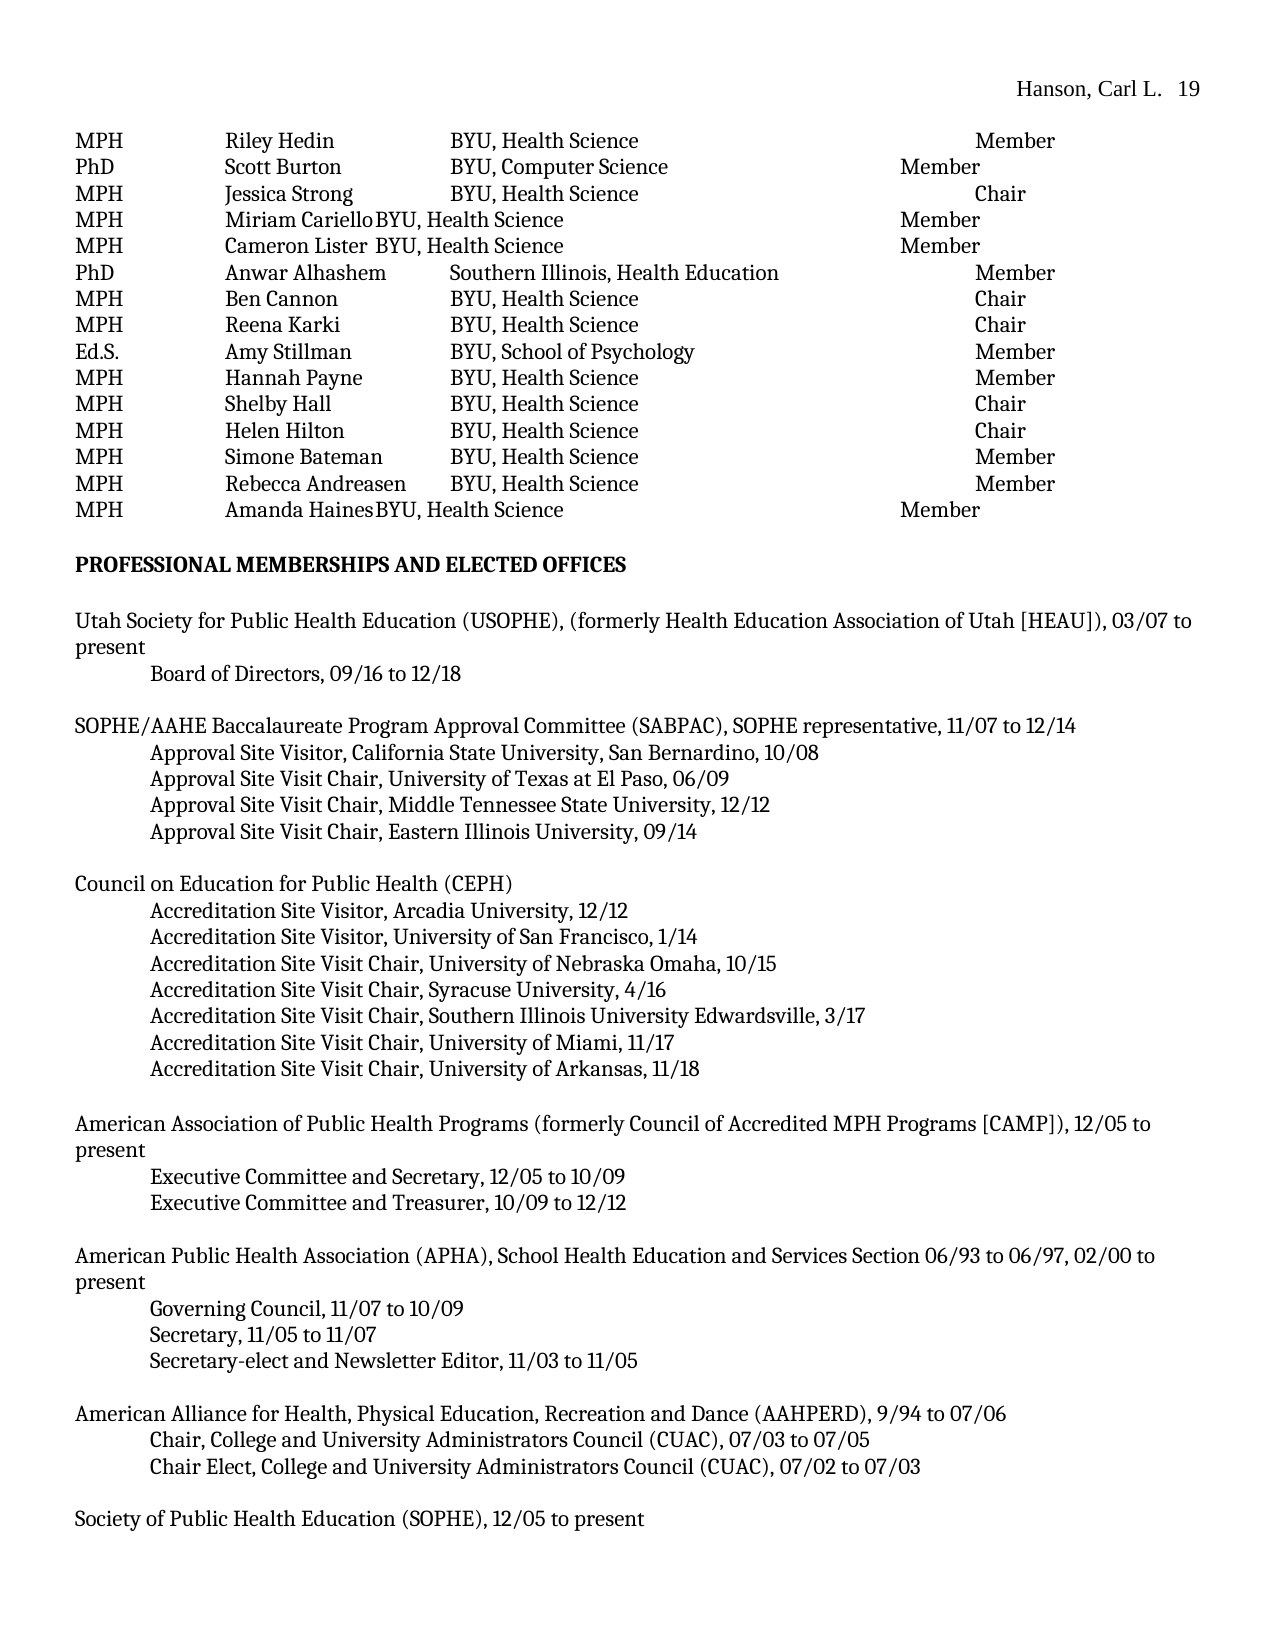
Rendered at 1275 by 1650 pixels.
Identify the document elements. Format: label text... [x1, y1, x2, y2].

text Approval Site Visit Chair, University of Texas at El Paso, 06/09 [75, 766, 1200, 792]
text PhD Anwar Alhashem Southern Illinois, Health Education Member [75, 259, 1200, 286]
text American Association of Public Health Programs (formerly Council of Accredited MPH Programs [CAMP]), 12/05 to present [75, 1111, 1200, 1163]
text Executive Committee and Treasurer, 10/09 to 12/12 [75, 1190, 1200, 1216]
text Chair Elect, College and University Administrators Council (CUAC), 07/02 to 07/03 [75, 1453, 1200, 1480]
text MPH Rebecca Andreasen BYU, Health Science Member [75, 470, 1200, 497]
text Accreditation Site Visitor, University of San Francisco, 1/14 [75, 924, 1200, 950]
text MPH Miriam Cariello BYU, Health Science Member [75, 207, 1200, 233]
text Accreditation Site Visit Chair, University of Miami, 11/17 [75, 1029, 1200, 1056]
text Approval Site Visit Chair, Middle Tennessee State University, 12/12 [75, 792, 1200, 818]
text MPH Riley Hedin BYU, Health Science Member [75, 128, 1200, 154]
text Accreditation Site Visitor, Arcadia University, 12/12 [75, 898, 1200, 924]
text Secretary-elect and Newsletter Editor, 11/03 to 11/05 [75, 1348, 1200, 1374]
text Approval Site Visitor, California State University, San Bernardino, 10/08 [75, 739, 1200, 766]
text Executive Committee and Secretary, 12/05 to 10/09 [75, 1163, 1200, 1190]
text Board of Directors, 09/16 to 12/18 [75, 660, 1200, 687]
text Accreditation Site Visit Chair, University of Nebraska Omaha, 10/15 [75, 950, 1200, 977]
text Accreditation Site Visit Chair, Southern Illinois University Edwardsville, 3/17 [75, 1003, 1200, 1029]
subtitle PROFESSIONAL MEMBERSHIPS AND ELECTED OFFICES [75, 552, 1200, 578]
text Accreditation Site Visit Chair, University of Arkansas, 11/18 [75, 1056, 1200, 1082]
text American Alliance for Health, Physical Education, Recreation and Dance (AAHPERD), 9/94 to 07/06 [75, 1401, 1200, 1427]
text Secretary, 11/05 to 11/07 [75, 1322, 1200, 1348]
text MPH Jessica Strong BYU, Health Science Chair [75, 180, 1200, 207]
text Ed.S. Amy Stillman BYU, School of Psychology Member [75, 338, 1200, 365]
text Accreditation Site Visit Chair, Syracuse University, 4/16 [75, 977, 1200, 1003]
text PhD Scott Burton BYU, Computer Science Member [75, 154, 1200, 180]
text Chair, College and University Administrators Council (CUAC), 07/03 to 07/05 [75, 1427, 1200, 1453]
text MPH Simone Bateman BYU, Health Science Member [75, 444, 1200, 470]
text Governing Council, 11/07 to 10/09 [75, 1295, 1200, 1322]
text Approval Site Visit Chair, Eastern Illinois University, 09/14 [75, 818, 1200, 845]
text Utah Society for Public Health Education (USOPHE), (formerly Health Education Association of Utah [HEAU]), 03/07 to present [75, 608, 1200, 660]
text SOPHE/AAHE Baccalaureate Program Approval Committee (SABPAC), SOPHE representative, 11/07 to 12/14 [75, 713, 1200, 739]
text Society of Public Health Education (SOPHE), 12/05 to present [75, 1506, 1200, 1532]
text MPH Hannah Payne BYU, Health Science Member [75, 365, 1200, 391]
text MPH Cameron Lister BYU, Health Science Member [75, 233, 1200, 259]
text MPH Shelby Hall BYU, Health Science Chair [75, 391, 1200, 418]
text MPH Ben Cannon BYU, Health Science Chair [75, 286, 1200, 312]
text American Public Health Association (APHA), School Health Education and Services Section 06/93 to 06/97, 02/00 to present [75, 1243, 1200, 1295]
text MPH Helen Hilton BYU, Health Science Chair [75, 418, 1200, 444]
text MPH Amanda Haines BYU, Health Science Member [75, 497, 1200, 523]
text MPH Reena Karki BYU, Health Science Chair [75, 312, 1200, 338]
text Council on Education for Public Health (CEPH) [75, 871, 1200, 898]
